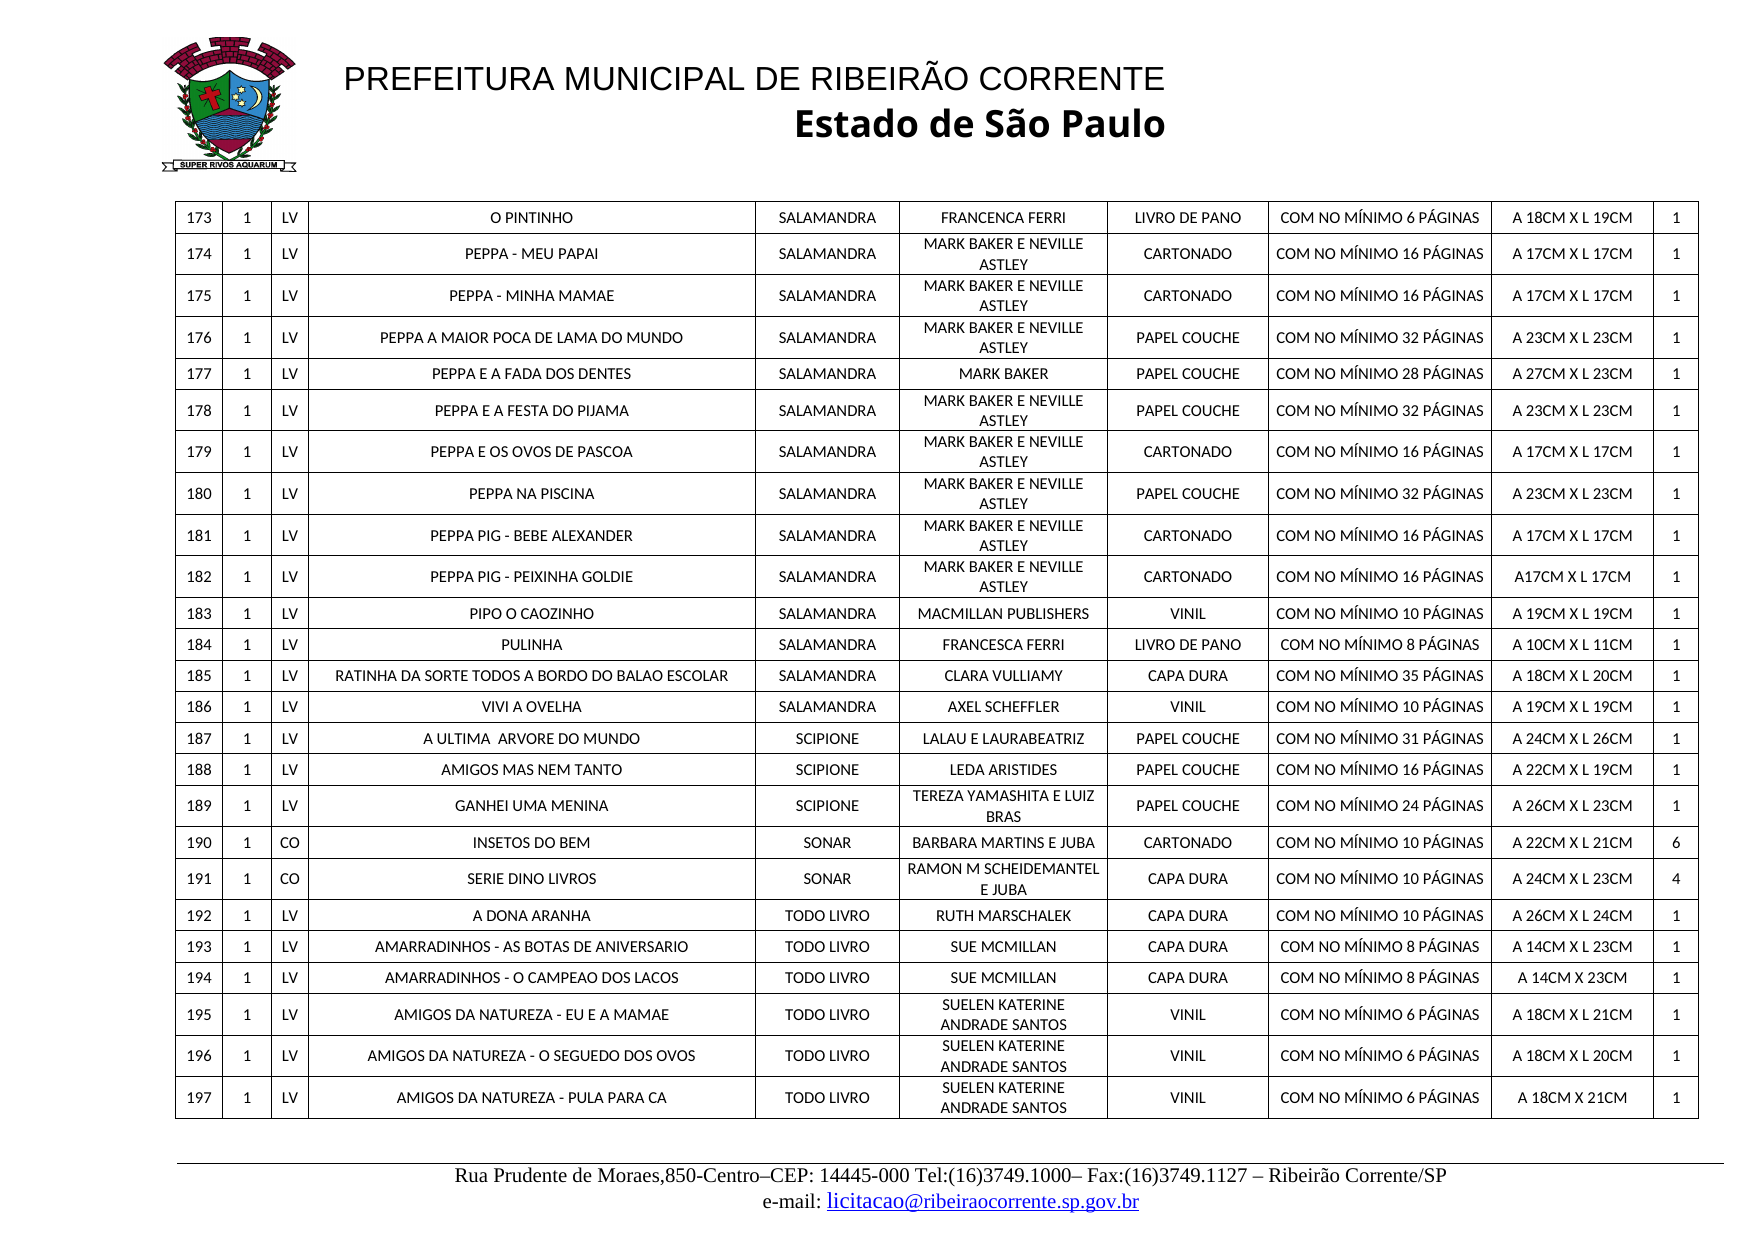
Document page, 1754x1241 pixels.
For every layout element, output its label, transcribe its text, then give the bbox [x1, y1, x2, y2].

table_cell SCIPIONE [756, 754, 899, 784]
table_cell A 23CM X L 23CM [1492, 317, 1653, 357]
table_cell A 17CM X L 17CM [1492, 234, 1653, 274]
table_cell A 14CM X L 23CM [1492, 931, 1653, 962]
table_cell VINIL [1108, 1036, 1268, 1076]
table_cell MARK BAKER E NEVILLE ASTLEY [900, 473, 1107, 514]
table_cell VINIL [1108, 994, 1268, 1034]
table_cell CAPA DURA [1108, 661, 1268, 691]
table_cell A 23CM X L 23CM [1492, 473, 1653, 514]
table_cell SALAMANDRA [756, 359, 899, 389]
table_cell 1 [1654, 202, 1698, 232]
table_cell RAMON M SCHEIDEMANTEL E JUBA [900, 859, 1107, 899]
table_cell 189 [176, 786, 222, 826]
table_cell COM NO MÍNIMO 10 PÁGINAS [1269, 859, 1491, 899]
table_cell 1 [1654, 515, 1698, 555]
table_cell PEPPA - MINHA MAMAE [309, 275, 755, 316]
table_cell 197 [176, 1077, 222, 1118]
table_cell LV [272, 661, 308, 691]
table_cell AMIGOS DA NATUREZA - PULA PARA CA [309, 1077, 755, 1118]
table_cell A 18CM X L 21CM [1492, 994, 1653, 1034]
table_cell LV [272, 963, 308, 993]
table_cell CARTONADO [1108, 234, 1268, 274]
table_cell BARBARA MARTINS E JUBA [900, 827, 1107, 857]
table_cell 173 [176, 202, 222, 232]
table_cell 1 [1654, 786, 1698, 826]
table_cell PIPO O CAOZINHO [309, 598, 755, 628]
table_cell SONAR [756, 859, 899, 899]
table_cell AMARRADINHOS - AS BOTAS DE ANIVERSARIO [309, 931, 755, 962]
table_cell 1 [223, 275, 271, 316]
table_cell COM NO MÍNIMO 8 PÁGINAS [1269, 629, 1491, 659]
table_cell 175 [176, 275, 222, 316]
table_cell COM NO MÍNIMO 6 PÁGINAS [1269, 1077, 1491, 1118]
table_cell 1 [1654, 754, 1698, 784]
table_cell COM NO MÍNIMO 32 PÁGINAS [1269, 317, 1491, 357]
table_cell SALAMANDRA [756, 431, 899, 472]
table_cell A17CM X L 17CM [1492, 556, 1653, 597]
table_cell A 19CM X L 19CM [1492, 598, 1653, 628]
table_cell CAPA DURA [1108, 900, 1268, 930]
table_cell 1 [223, 900, 271, 930]
table_cell 177 [176, 359, 222, 389]
table_cell PAPEL COUCHE [1108, 390, 1268, 430]
table_cell LV [272, 598, 308, 628]
table_cell CO [272, 859, 308, 899]
table_cell MARK BAKER E NEVILLE ASTLEY [900, 431, 1107, 472]
table_cell 1 [1654, 598, 1698, 628]
table_cell A 18CM X 21CM [1492, 1077, 1653, 1118]
table_cell 1 [223, 754, 271, 784]
table_cell A 18CM X L 19CM [1492, 202, 1653, 232]
table_cell 1 [1654, 1036, 1698, 1076]
table_cell AMARRADINHOS - O CAMPEAO DOS LACOS [309, 963, 755, 993]
table_cell VINIL [1108, 692, 1268, 722]
table_cell PEPPA E A FADA DOS DENTES [309, 359, 755, 389]
table_cell A 17CM X L 17CM [1492, 515, 1653, 555]
table_cell 1 [1654, 275, 1698, 316]
table_cell SALAMANDRA [756, 692, 899, 722]
table_cell MARK BAKER [900, 359, 1107, 389]
table_cell GANHEI UMA MENINA [309, 786, 755, 826]
table_cell VINIL [1108, 598, 1268, 628]
table_cell 1 [1654, 963, 1698, 993]
table_cell SCIPIONE [756, 786, 899, 826]
table_cell O PINTINHO [309, 202, 755, 232]
table_cell MACMILLAN PUBLISHERS [900, 598, 1107, 628]
table_cell PAPEL COUCHE [1108, 723, 1268, 753]
table_cell CAPA DURA [1108, 963, 1268, 993]
table_cell 191 [176, 859, 222, 899]
table_cell COM NO MÍNIMO 32 PÁGINAS [1269, 473, 1491, 514]
table_cell 1 [223, 994, 271, 1034]
table_cell 192 [176, 900, 222, 930]
table_cell COM NO MÍNIMO 28 PÁGINAS [1269, 359, 1491, 389]
table_cell PAPEL COUCHE [1108, 786, 1268, 826]
table_cell COM NO MÍNIMO 6 PÁGINAS [1269, 202, 1491, 232]
table_cell SERIE DINO LIVROS [309, 859, 755, 899]
table_cell 194 [176, 963, 222, 993]
table_cell 1 [1654, 692, 1698, 722]
table_cell COM NO MÍNIMO 10 PÁGINAS [1269, 692, 1491, 722]
table_cell 1 [1654, 900, 1698, 930]
table_cell COM NO MÍNIMO 16 PÁGINAS [1269, 431, 1491, 472]
table_cell A 17CM X L 17CM [1492, 275, 1653, 316]
table_cell 1 [223, 661, 271, 691]
table_cell PEPPA - MEU PAPAI [309, 234, 755, 274]
table_cell PEPPA E OS OVOS DE PASCOA [309, 431, 755, 472]
table_cell COM NO MÍNIMO 16 PÁGINAS [1269, 275, 1491, 316]
table_cell CARTONADO [1108, 275, 1268, 316]
table_cell A 18CM X L 20CM [1492, 1036, 1653, 1076]
table_cell 1 [1654, 661, 1698, 691]
table_cell 179 [176, 431, 222, 472]
table_cell LV [272, 931, 308, 962]
table_cell 186 [176, 692, 222, 722]
table_cell TEREZA YAMASHITA E LUIZ BRAS [900, 786, 1107, 826]
table_cell 187 [176, 723, 222, 753]
table_cell FRANCESCA FERRI [900, 629, 1107, 659]
table_cell A 24CM X L 23CM [1492, 859, 1653, 899]
table_cell 1 [223, 234, 271, 274]
table_cell FRANCENCA FERRI [900, 202, 1107, 232]
table_cell LV [272, 556, 308, 597]
table_cell COM NO MÍNIMO 10 PÁGINAS [1269, 598, 1491, 628]
table_cell SALAMANDRA [756, 390, 899, 430]
table_cell 1 [1654, 234, 1698, 274]
table_cell TODO LIVRO [756, 900, 899, 930]
table_cell LEDA ARISTIDES [900, 754, 1107, 784]
table_cell A 23CM X L 23CM [1492, 390, 1653, 430]
table_cell MARK BAKER E NEVILLE ASTLEY [900, 317, 1107, 357]
table_cell AMIGOS DA NATUREZA - O SEGUEDO DOS OVOS [309, 1036, 755, 1076]
table_cell 174 [176, 234, 222, 274]
table_cell 1 [223, 317, 271, 357]
table_cell A 19CM X L 19CM [1492, 692, 1653, 722]
table_cell SALAMANDRA [756, 202, 899, 232]
table_cell MARK BAKER E NEVILLE ASTLEY [900, 556, 1107, 597]
table_cell 176 [176, 317, 222, 357]
table_cell 1 [1654, 1077, 1698, 1118]
table_cell LV [272, 390, 308, 430]
table_cell PAPEL COUCHE [1108, 473, 1268, 514]
table_cell LV [272, 754, 308, 784]
table_cell 190 [176, 827, 222, 857]
table_cell SUELEN KATERINE ANDRADE SANTOS [900, 994, 1107, 1034]
table_cell LV [272, 473, 308, 514]
table_cell A 22CM X L 19CM [1492, 754, 1653, 784]
table_cell 1 [223, 359, 271, 389]
table_cell 4 [1654, 859, 1698, 899]
table_cell LV [272, 515, 308, 555]
table_cell MARK BAKER E NEVILLE ASTLEY [900, 515, 1107, 555]
table_cell 1 [223, 431, 271, 472]
table_cell CAPA DURA [1108, 859, 1268, 899]
table_cell A 22CM X L 21CM [1492, 827, 1653, 857]
table_cell MARK BAKER E NEVILLE ASTLEY [900, 234, 1107, 274]
table_cell MARK BAKER E NEVILLE ASTLEY [900, 390, 1107, 430]
table_cell TODO LIVRO [756, 1036, 899, 1076]
table_cell SCIPIONE [756, 723, 899, 753]
table_cell A 24CM X L 26CM [1492, 723, 1653, 753]
table_cell COM NO MÍNIMO 8 PÁGINAS [1269, 931, 1491, 962]
table_cell COM NO MÍNIMO 24 PÁGINAS [1269, 786, 1491, 826]
table_cell COM NO MÍNIMO 31 PÁGINAS [1269, 723, 1491, 753]
table_cell LV [272, 359, 308, 389]
table_cell SUELEN KATERINE ANDRADE SANTOS [900, 1036, 1107, 1076]
table_cell INSETOS DO BEM [309, 827, 755, 857]
table_cell 1 [223, 963, 271, 993]
table_cell LV [272, 786, 308, 826]
table_cell 1 [1654, 723, 1698, 753]
table_cell LV [272, 202, 308, 232]
table_cell PAPEL COUCHE [1108, 359, 1268, 389]
table_cell SALAMANDRA [756, 661, 899, 691]
table_cell 1 [1654, 473, 1698, 514]
table_cell LV [272, 431, 308, 472]
table_cell 195 [176, 994, 222, 1034]
table_cell 1 [1654, 431, 1698, 472]
table_cell CARTONADO [1108, 431, 1268, 472]
table_cell 180 [176, 473, 222, 514]
table_cell SUE MCMILLAN [900, 931, 1107, 962]
table_cell MARK BAKER E NEVILLE ASTLEY [900, 275, 1107, 316]
table_cell COM NO MÍNIMO 16 PÁGINAS [1269, 234, 1491, 274]
table_cell 1 [223, 859, 271, 899]
table_cell 184 [176, 629, 222, 659]
table_cell A 26CM X L 24CM [1492, 900, 1653, 930]
table_cell 1 [223, 931, 271, 962]
table_cell 1 [223, 692, 271, 722]
table_cell COM NO MÍNIMO 6 PÁGINAS [1269, 994, 1491, 1034]
table_cell A 17CM X L 17CM [1492, 431, 1653, 472]
table_cell VINIL [1108, 1077, 1268, 1118]
table_cell LV [272, 317, 308, 357]
table_cell SALAMANDRA [756, 317, 899, 357]
table_cell SALAMANDRA [756, 598, 899, 628]
table_cell TODO LIVRO [756, 931, 899, 962]
table_cell CARTONADO [1108, 515, 1268, 555]
table_cell A 10CM X L 11CM [1492, 629, 1653, 659]
table_cell A ULTIMA ARVORE DO MUNDO [309, 723, 755, 753]
table_cell SALAMANDRA [756, 234, 899, 274]
table_cell 1 [223, 390, 271, 430]
table_cell 196 [176, 1036, 222, 1076]
table_cell LALAU E LAURABEATRIZ [900, 723, 1107, 753]
table_cell 1 [223, 515, 271, 555]
table_cell PULINHA [309, 629, 755, 659]
table_cell TODO LIVRO [756, 1077, 899, 1118]
table_cell RATINHA DA SORTE TODOS A BORDO DO BALAO ESCOLAR [309, 661, 755, 691]
table_cell 1 [223, 202, 271, 232]
table_cell CO [272, 827, 308, 857]
table_cell AMIGOS MAS NEM TANTO [309, 754, 755, 784]
table_cell A 18CM X L 20CM [1492, 661, 1653, 691]
table_cell 178 [176, 390, 222, 430]
table_cell CARTONADO [1108, 556, 1268, 597]
table_cell LV [272, 275, 308, 316]
table_cell VIVI A OVELHA [309, 692, 755, 722]
table_cell TODO LIVRO [756, 994, 899, 1034]
table_cell PEPPA A MAIOR POCA DE LAMA DO MUNDO [309, 317, 755, 357]
table_cell 1 [223, 827, 271, 857]
table_cell SUE MCMILLAN [900, 963, 1107, 993]
table_cell COM NO MÍNIMO 16 PÁGINAS [1269, 515, 1491, 555]
table_cell A 26CM X L 23CM [1492, 786, 1653, 826]
table_cell SALAMANDRA [756, 515, 899, 555]
table_cell PEPPA PIG - BEBE ALEXANDER [309, 515, 755, 555]
table_cell COM NO MÍNIMO 8 PÁGINAS [1269, 963, 1491, 993]
picture [161, 37, 297, 172]
table_cell COM NO MÍNIMO 16 PÁGINAS [1269, 754, 1491, 784]
table_cell COM NO MÍNIMO 35 PÁGINAS [1269, 661, 1491, 691]
table_cell SALAMANDRA [756, 275, 899, 316]
table_cell CARTONADO [1108, 827, 1268, 857]
table_cell PEPPA NA PISCINA [309, 473, 755, 514]
table_cell 1 [223, 629, 271, 659]
table_cell AXEL SCHEFFLER [900, 692, 1107, 722]
table_cell 1 [223, 473, 271, 514]
table_cell COM NO MÍNIMO 32 PÁGINAS [1269, 390, 1491, 430]
table_cell SUELEN KATERINE ANDRADE SANTOS [900, 1077, 1107, 1118]
table_cell LV [272, 629, 308, 659]
table_cell 193 [176, 931, 222, 962]
table_cell A 27CM X L 23CM [1492, 359, 1653, 389]
table_cell PAPEL COUCHE [1108, 754, 1268, 784]
table_cell 182 [176, 556, 222, 597]
table_cell COM NO MÍNIMO 10 PÁGINAS [1269, 900, 1491, 930]
table_cell 1 [1654, 390, 1698, 430]
table_cell 1 [1654, 629, 1698, 659]
table_cell COM NO MÍNIMO 10 PÁGINAS [1269, 827, 1491, 857]
table_cell 1 [1654, 994, 1698, 1034]
table_cell RUTH MARSCHALEK [900, 900, 1107, 930]
table_cell 1 [223, 1036, 271, 1076]
table_cell 1 [1654, 556, 1698, 597]
table_cell COM NO MÍNIMO 16 PÁGINAS [1269, 556, 1491, 597]
table_cell LIVRO DE PANO [1108, 202, 1268, 232]
table_cell SALAMANDRA [756, 629, 899, 659]
table_cell 1 [1654, 931, 1698, 962]
table_cell LV [272, 1036, 308, 1076]
table_cell PEPPA PIG - PEIXINHA GOLDIE [309, 556, 755, 597]
table_cell LV [272, 234, 308, 274]
table_cell 185 [176, 661, 222, 691]
table_cell LV [272, 994, 308, 1034]
table_cell COM NO MÍNIMO 6 PÁGINAS [1269, 1036, 1491, 1076]
table_cell AMIGOS DA NATUREZA - EU E A MAMAE [309, 994, 755, 1034]
table_cell 1 [1654, 359, 1698, 389]
table_cell CAPA DURA [1108, 931, 1268, 962]
table_cell SALAMANDRA [756, 556, 899, 597]
table_cell 1 [223, 723, 271, 753]
table_cell CLARA VULLIAMY [900, 661, 1107, 691]
table_cell 183 [176, 598, 222, 628]
table_cell A 14CM X 23CM [1492, 963, 1653, 993]
table_cell 1 [223, 1077, 271, 1118]
table_cell A DONA ARANHA [309, 900, 755, 930]
table_cell SALAMANDRA [756, 473, 899, 514]
table_cell 1 [223, 556, 271, 597]
table_cell LV [272, 692, 308, 722]
table_cell PEPPA E A FESTA DO PIJAMA [309, 390, 755, 430]
table_cell SONAR [756, 827, 899, 857]
table_cell 188 [176, 754, 222, 784]
table_cell TODO LIVRO [756, 963, 899, 993]
table_cell 1 [223, 786, 271, 826]
table_cell 181 [176, 515, 222, 555]
table_cell 6 [1654, 827, 1698, 857]
table_cell LV [272, 900, 308, 930]
table_cell 1 [1654, 317, 1698, 357]
table_cell 1 [223, 598, 271, 628]
table_cell PAPEL COUCHE [1108, 317, 1268, 357]
table_cell LV [272, 723, 308, 753]
table_cell LIVRO DE PANO [1108, 629, 1268, 659]
table_cell LV [272, 1077, 308, 1118]
